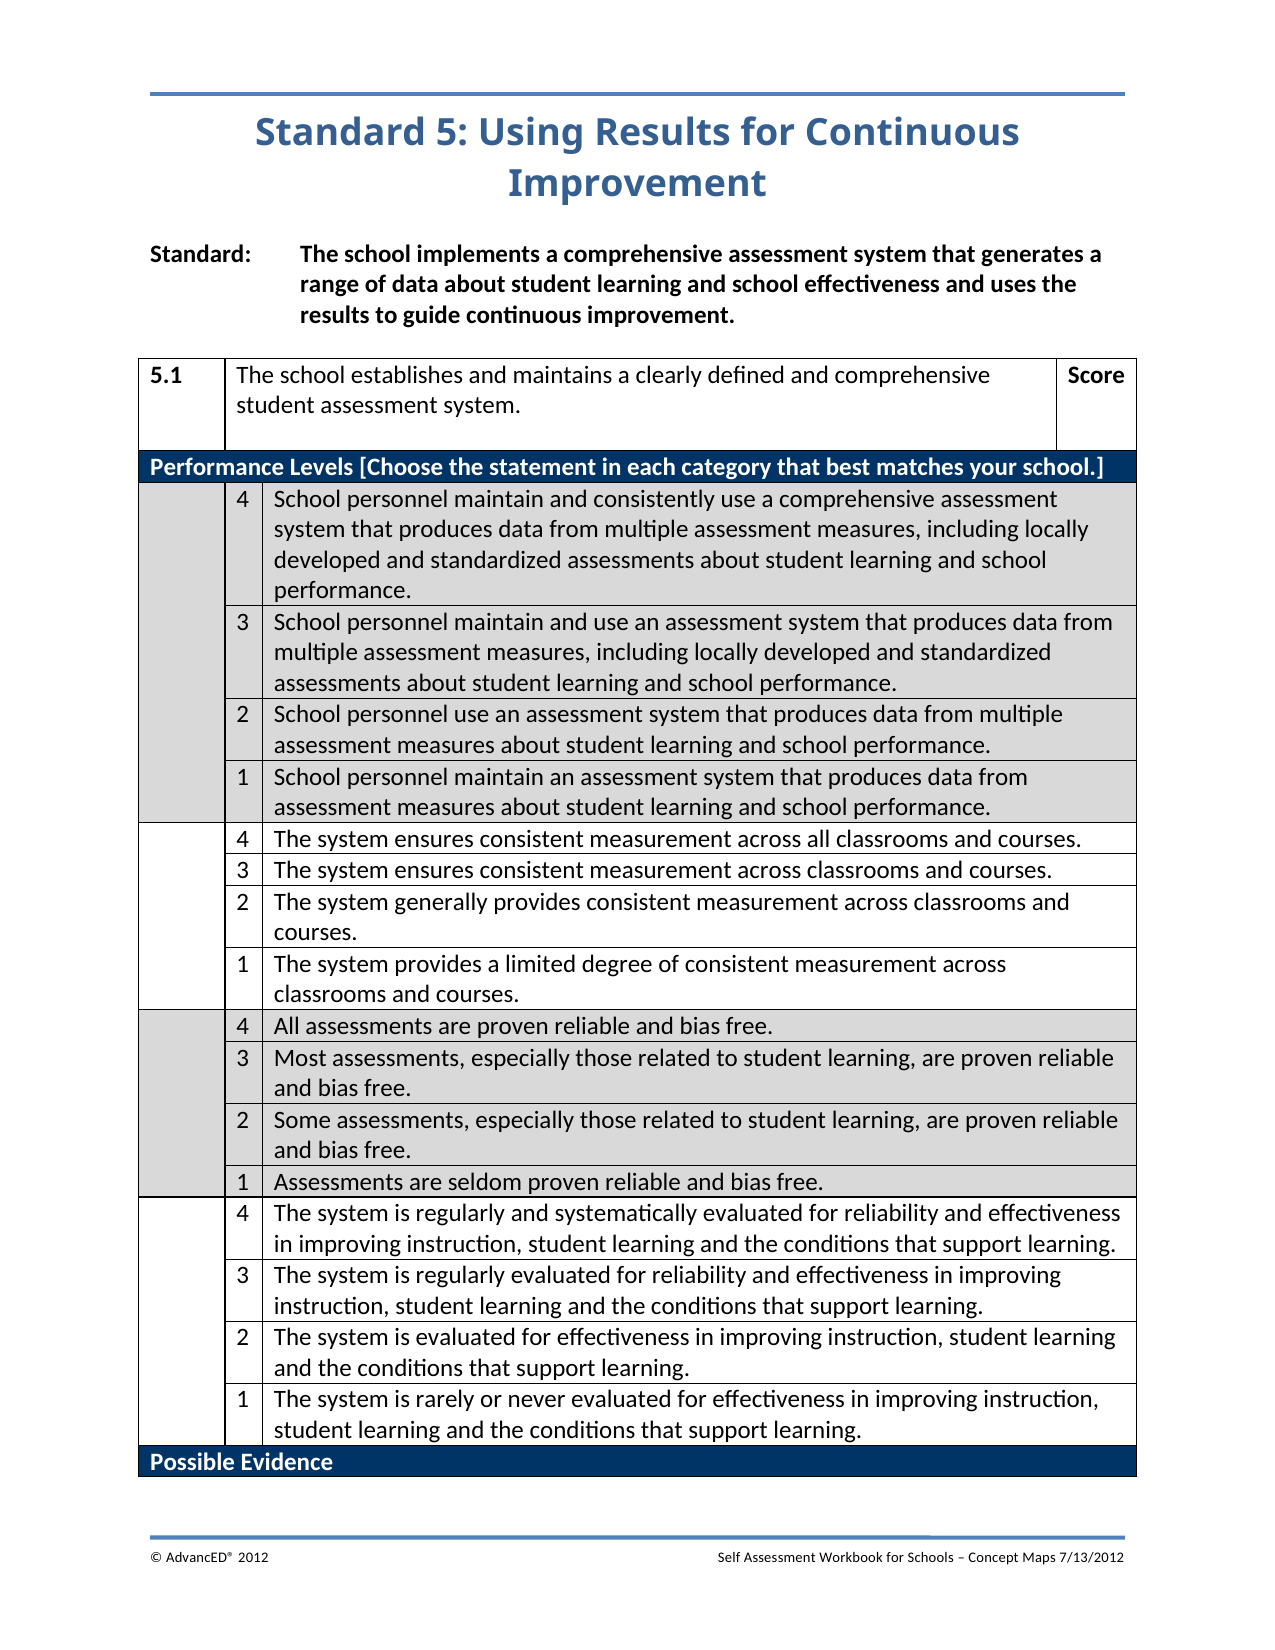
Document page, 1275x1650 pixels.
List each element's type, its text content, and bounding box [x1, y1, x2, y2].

table_cell School personnel use an assessment system that produces data from multiple assessment measures about student learning and school performance. [263, 699, 1136, 760]
table_cell 1 [226, 1166, 262, 1196]
table_cell School personnel maintain an assessment system that produces data from assessment measures about student learning and school performance. [263, 761, 1136, 822]
table_cell 3 [226, 1260, 262, 1321]
table_cell The system ensures consistent measurement across classrooms and courses. [263, 854, 1136, 885]
table_cell The system is regularly and systematically evaluated for reliability and effectiveness in improving instruction, student learning and the conditions that support learning. [263, 1198, 1136, 1258]
subtitle Standard 5: Using Results for Continuous Improvement [150, 106, 1125, 208]
table_cell 2 [226, 699, 262, 760]
table_cell School personnel maintain and consistently use a comprehensive assessment system that produces data from multiple assessment measures, including locally developed and standardized assessments about student learning and school performance. [263, 483, 1136, 605]
table_cell The system provides a limited degree of consistent measurement across classrooms and courses. [263, 948, 1136, 1009]
table_cell The system ensures consistent measurement across all classrooms and courses. [263, 823, 1136, 853]
table_cell [139, 1010, 224, 1196]
text Standard: The school implements a comprehensive assessment system that generates a range of data about student learning and school effectiveness and uses the results to guide continuous improvement. [150, 238, 1125, 330]
table_cell 3 [226, 606, 262, 698]
table_cell All assessments are proven reliable and bias free. [263, 1010, 1136, 1041]
table_cell 4 [226, 1010, 262, 1041]
table_cell 1 [226, 1384, 262, 1445]
table_cell 4 [226, 483, 262, 605]
table_cell The system is evaluated for effectiveness in improving instruction, student learning and the conditions that support learning. [263, 1322, 1136, 1383]
table_cell The system generally provides consistent measurement across classrooms and courses. [263, 886, 1136, 947]
table_cell 3 [226, 854, 262, 885]
table_header The school establishes and maintains a clearly defined and comprehensive student assessment system. [226, 359, 1056, 450]
table_cell [139, 823, 224, 1009]
table_cell School personnel maintain and use an assessment system that produces data from multiple assessment measures, including locally developed and standardized assessments about student learning and school performance. [263, 606, 1136, 698]
table_cell 2 [226, 1104, 262, 1165]
table_cell 1 [226, 761, 262, 822]
table_cell The system is regularly evaluated for reliability and effectiveness in improving instruction, student learning and the conditions that support learning. [263, 1260, 1136, 1321]
table_cell 1 [226, 948, 262, 1009]
table_cell 4 [226, 1198, 262, 1258]
table_cell 4 [226, 823, 262, 853]
table_cell Assessments are seldom proven reliable and bias free. [263, 1166, 1136, 1196]
table_cell Most assessments, especially those related to student learning, are proven reliable and bias free. [263, 1042, 1136, 1103]
table_header 5.1 [139, 359, 224, 450]
table_header Score [1057, 359, 1136, 450]
table_cell 2 [226, 886, 262, 947]
table_cell 2 [226, 1322, 262, 1383]
table_cell Possible Evidence [139, 1446, 1136, 1476]
table_cell [139, 483, 224, 822]
table_cell 3 [226, 1042, 262, 1103]
table_cell The system is rarely or never evaluated for effectiveness in improving instruction, student learning and the conditions that support learning. [263, 1384, 1136, 1445]
table_cell Performance Levels [Choose the statement in each category that best matches your school.] [139, 451, 1136, 482]
table_cell [139, 1198, 224, 1445]
table_cell Some assessments, especially those related to student learning, are proven reliable and bias free. [263, 1104, 1136, 1165]
